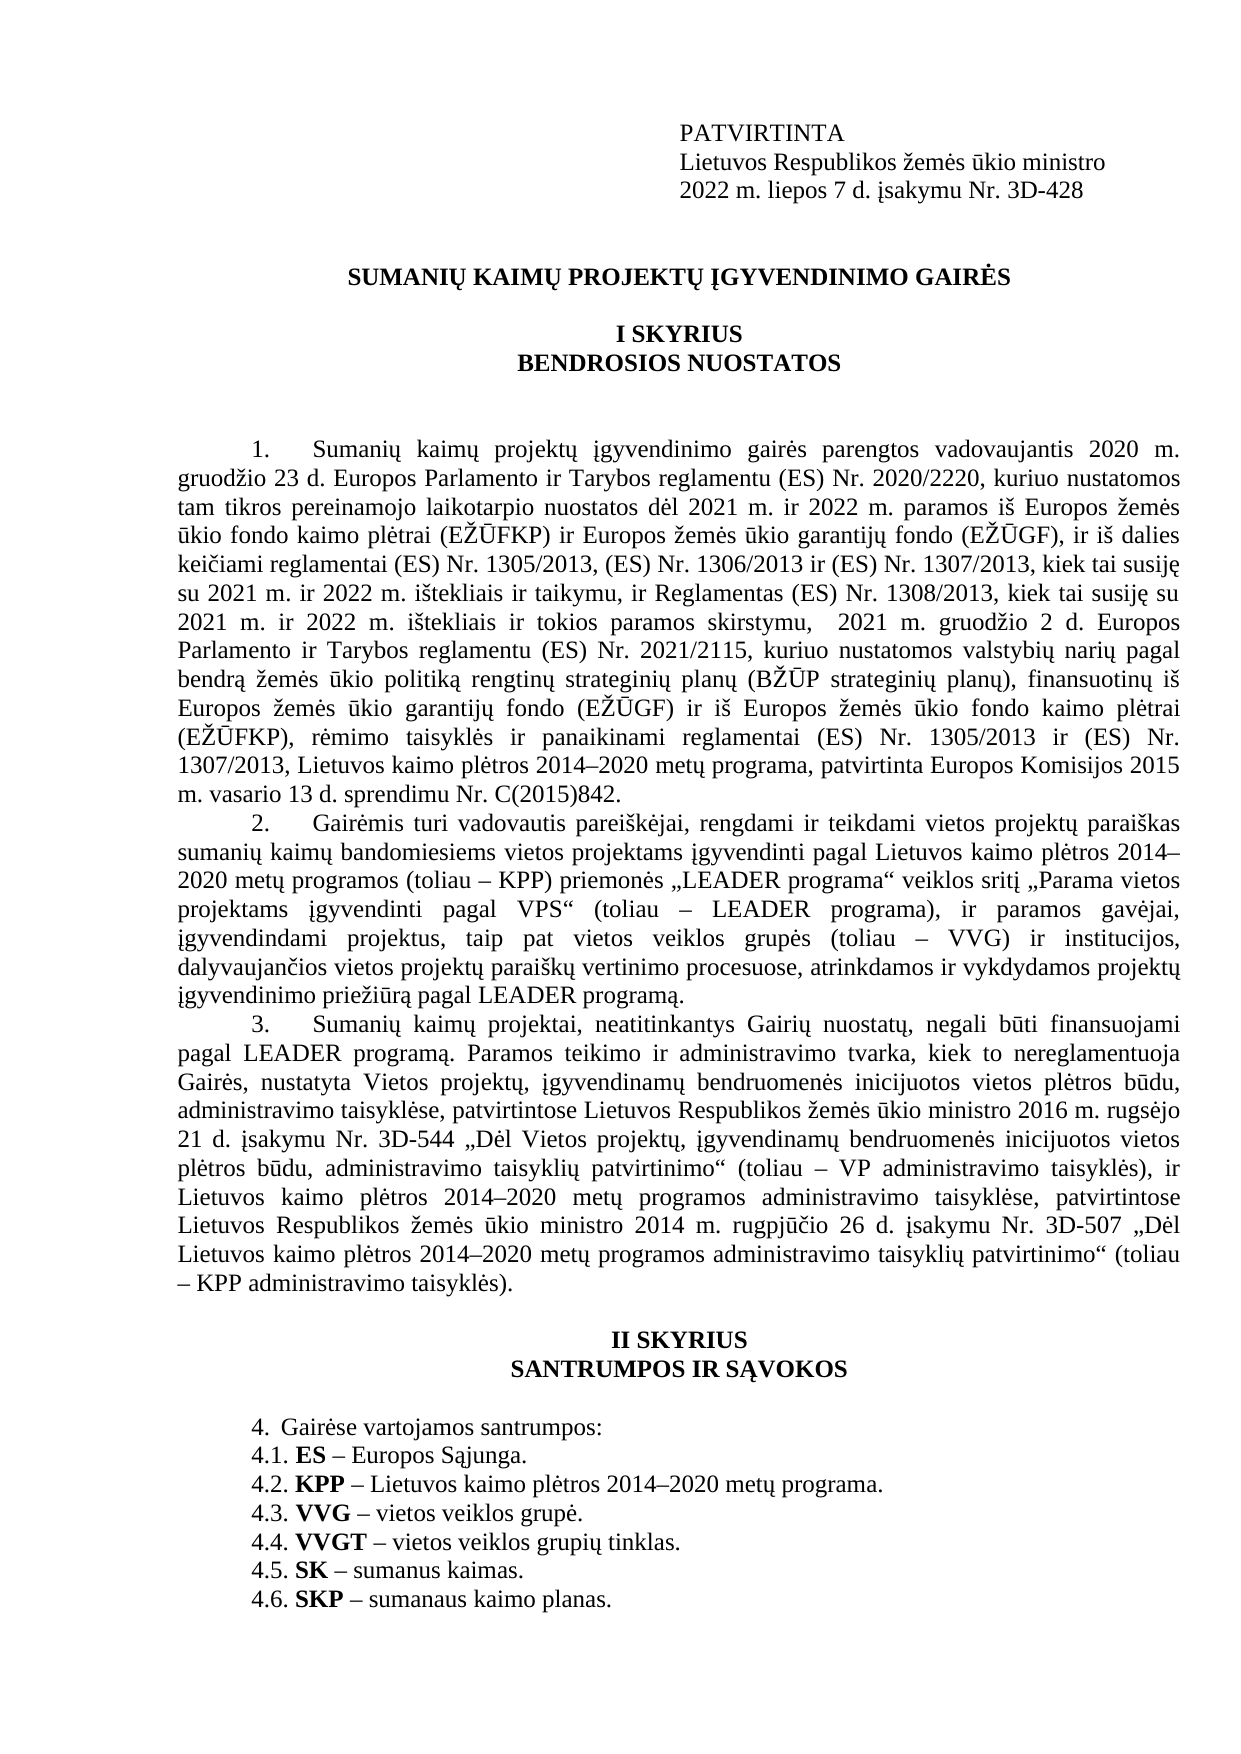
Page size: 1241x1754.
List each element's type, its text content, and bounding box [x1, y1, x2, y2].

text 4.3. VVG – vietos veiklos grupė. [177, 1498, 1181, 1527]
text BENDROSIOS NUOSTATOS [177, 348, 1181, 377]
text I SKYRIUS [177, 319, 1181, 348]
text 4.1. ES – Europos Sąjunga. [177, 1441, 1181, 1469]
text 1. Sumanių kaimų projektų įgyvendinimo gairės parengtos vadovaujantis 2020 m. gruodžio 23 d. Europos Parlamento ir Tarybos reglamentu (ES) Nr. 2020/2220, kuriuo nustatomos tam tikros pereinamojo laikotarpio nuostatos dėl 2021 m. ir 2022 m. paramos iš Europos žemės ūkio fondo kaimo plėtrai (EŽŪFKP) ir Europos žemės ūkio garantijų fondo (EŽŪGF), ir iš dalies keičiami reglamentai (ES) Nr. 1305/2013, (ES) Nr. 1306/2013 ir (ES) Nr. 1307/2013, kiek tai susiję su 2021 m. ir 2022 m. ištekliais ir taikymu, ir Reglamentas (ES) Nr. 1308/2013, kiek tai susiję su 2021 m. ir 2022 m. ištekliais ir tokios paramos skirstymu, 2021 m. gruodžio 2 d. Europos Parlamento ir Tarybos reglamentu (ES) Nr. 2021/2115, kuriuo nustatomos valstybių narių pagal bendrą žemės ūkio politiką rengtinų strateginių planų (BŽŪP strateginių planų), finansuotinų iš Europos žemės ūkio garantijų fondo (EŽŪGF) ir iš Europos žemės ūkio fondo kaimo plėtrai (EŽŪFKP), rėmimo taisyklės ir panaikinami reglamentai (ES) Nr. 1305/2013 ir (ES) Nr. 1307/2013, Lietuvos kaimo plėtros 2014–2020 metų programa, patvirtinta Europos Komisijos 2015 m. vasario 13 d. sprendimu Nr. C(2015)842. [177, 434, 1181, 808]
text 3. Sumanių kaimų projektai, neatitinkantys Gairių nuostatų, negali būti finansuojami pagal LEADER programą. Paramos teikimo ir administravimo tvarka, kiek to nereglamentuoja Gairės, nustatyta Vietos projektų, įgyvendinamų bendruomenės inicijuotos vietos plėtros būdu, administravimo taisyklėse, patvirtintose Lietuvos Respublikos žemės ūkio ministro 2016 m. rugsėjo 21 d. įsakymu Nr. 3D-544 „Dėl Vietos projektų, įgyvendinamų bendruomenės inicijuotos vietos plėtros būdu, administravimo taisyklių patvirtinimo“ (toliau – VP administravimo taisyklės), ir Lietuvos kaimo plėtros 2014–2020 metų programos administravimo taisyklėse, patvirtintose Lietuvos Respublikos žemės ūkio ministro 2014 m. rugpjūčio 26 d. įsakymu Nr. 3D-507 „Dėl Lietuvos kaimo plėtros 2014–2020 metų programos administravimo taisyklių patvirtinimo“ (toliau – KPP administravimo taisyklės). [177, 1009, 1181, 1297]
text SANTRUMPOS IR SĄVOKOS [177, 1354, 1181, 1383]
text 4.2. KPP – Lietuvos kaimo plėtros 2014–2020 metų programa. [177, 1469, 1181, 1498]
text SUMANIŲ KAIMŲ PROJEKTŲ ĮGYVENDINIMO GAIRĖS [177, 262, 1181, 291]
text 2. Gairėmis turi vadovautis pareiškėjai, rengdami ir teikdami vietos projektų paraiškas sumanių kaimų bandomiesiems vietos projektams įgyvendinti pagal Lietuvos kaimo plėtros 2014–2020 metų programos (toliau – KPP) priemonės „LEADER programa“ veiklos sritį „Parama vietos projektams įgyvendinti pagal VPS“ (toliau – LEADER programa), ir paramos gavėjai, įgyvendindami projektus, taip pat vietos veiklos grupės (toliau – VVG) ir institucijos, dalyvaujančios vietos projektų paraiškų vertinimo procesuose, atrinkdamos ir vykdydamos projektų įgyvendinimo priežiūrą pagal LEADER programą. [177, 808, 1181, 1009]
text 4.5. SK – sumanus kaimas. [177, 1556, 1181, 1584]
text Lietuvos Respublikos žemės ūkio ministro [679, 147, 1181, 176]
text 4.4. VVGT – vietos veiklos grupių tinklas. [177, 1527, 1181, 1556]
text PATVIRTINTA [679, 118, 1181, 147]
text 2022 m. liepos 7 d. įsakymu Nr. 3D-428 [679, 176, 1181, 204]
text 4.6. SKP – sumanaus kaimo planas. [177, 1584, 1181, 1613]
text II SKYRIUS [177, 1326, 1181, 1354]
text 4. Gairėse vartojamos santrumpos: [177, 1412, 1181, 1441]
